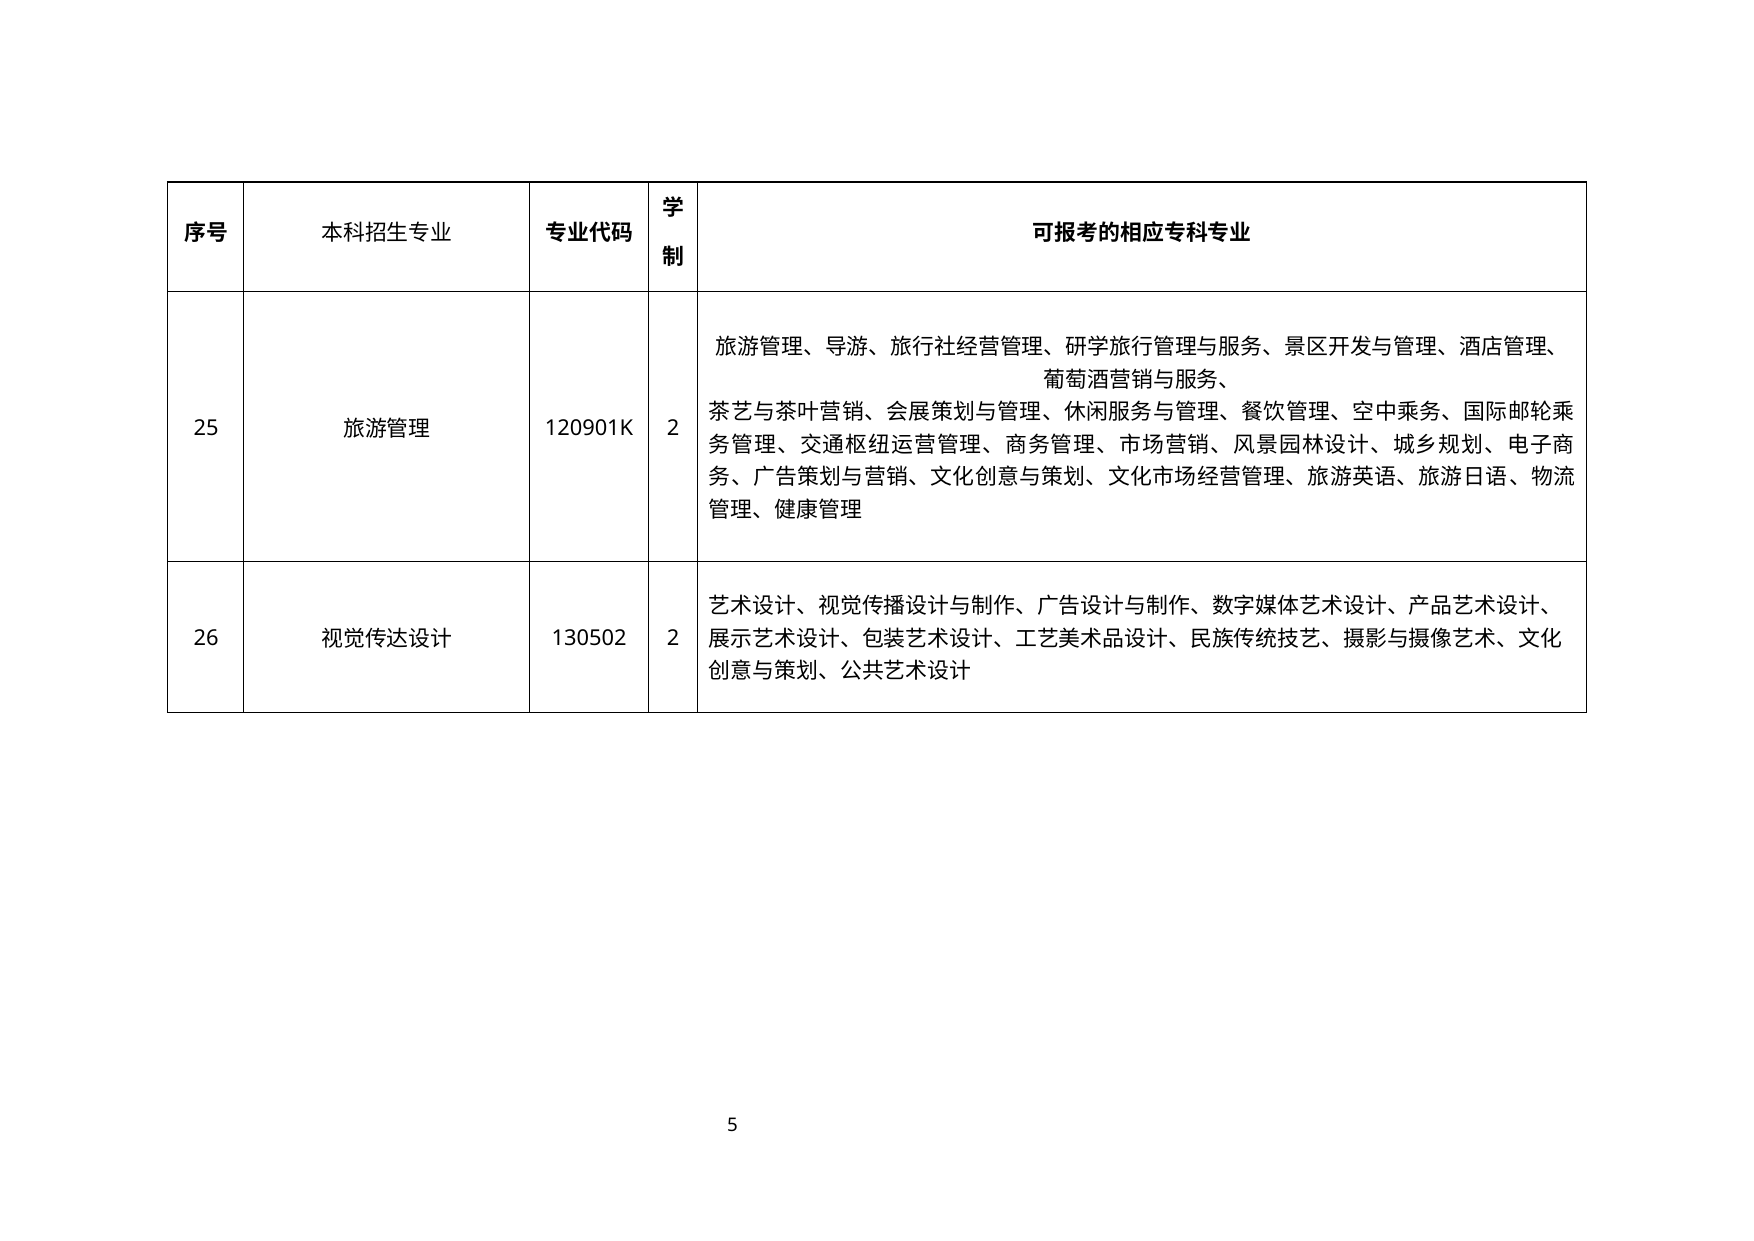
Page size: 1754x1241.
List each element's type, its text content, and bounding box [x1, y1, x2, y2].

table_header 学制 [649, 183, 697, 291]
table_cell 艺术设计、视觉传播设计与制作、广告设计与制作、数字媒体艺术设计、产品艺术设计、展示艺术设计、包装艺术设计、工艺美术品设计、民族传统技艺、摄影与摄像艺术、文化创意与策划、公共艺术设计 [698, 562, 1586, 712]
table_cell 2 [649, 292, 697, 561]
table_header 序号 [168, 183, 243, 291]
table_header 可报考的相应专科专业 [698, 183, 1586, 291]
table_header 本科招生专业 [244, 183, 529, 291]
table_cell 120901K [530, 292, 648, 561]
table_cell 130502 [530, 562, 648, 712]
table_cell 26 [168, 562, 243, 712]
table_cell 25 [168, 292, 243, 561]
table_cell 2 [649, 562, 697, 712]
table_cell 旅游管理、导游、旅行社经营管理、研学旅行管理与服务、景区开发与管理、酒店管理、葡萄酒营销与服务、 茶艺与茶叶营销、会展策划与管理、休闲服务与管理、餐饮管理、空中乘务、国际邮轮乘务管理、交通枢纽运营管理、商务管理、市场营销、风景园林设计、城乡规划、电子商务、广告策划与营销、文化创意与策划、文化市场经营管理、旅游英语、旅游日语、物流管理、健康管理 [698, 292, 1586, 561]
table_cell 视觉传达设计 [244, 562, 529, 712]
table_header 专业代码 [530, 183, 648, 291]
table_cell 旅游管理 [244, 292, 529, 561]
